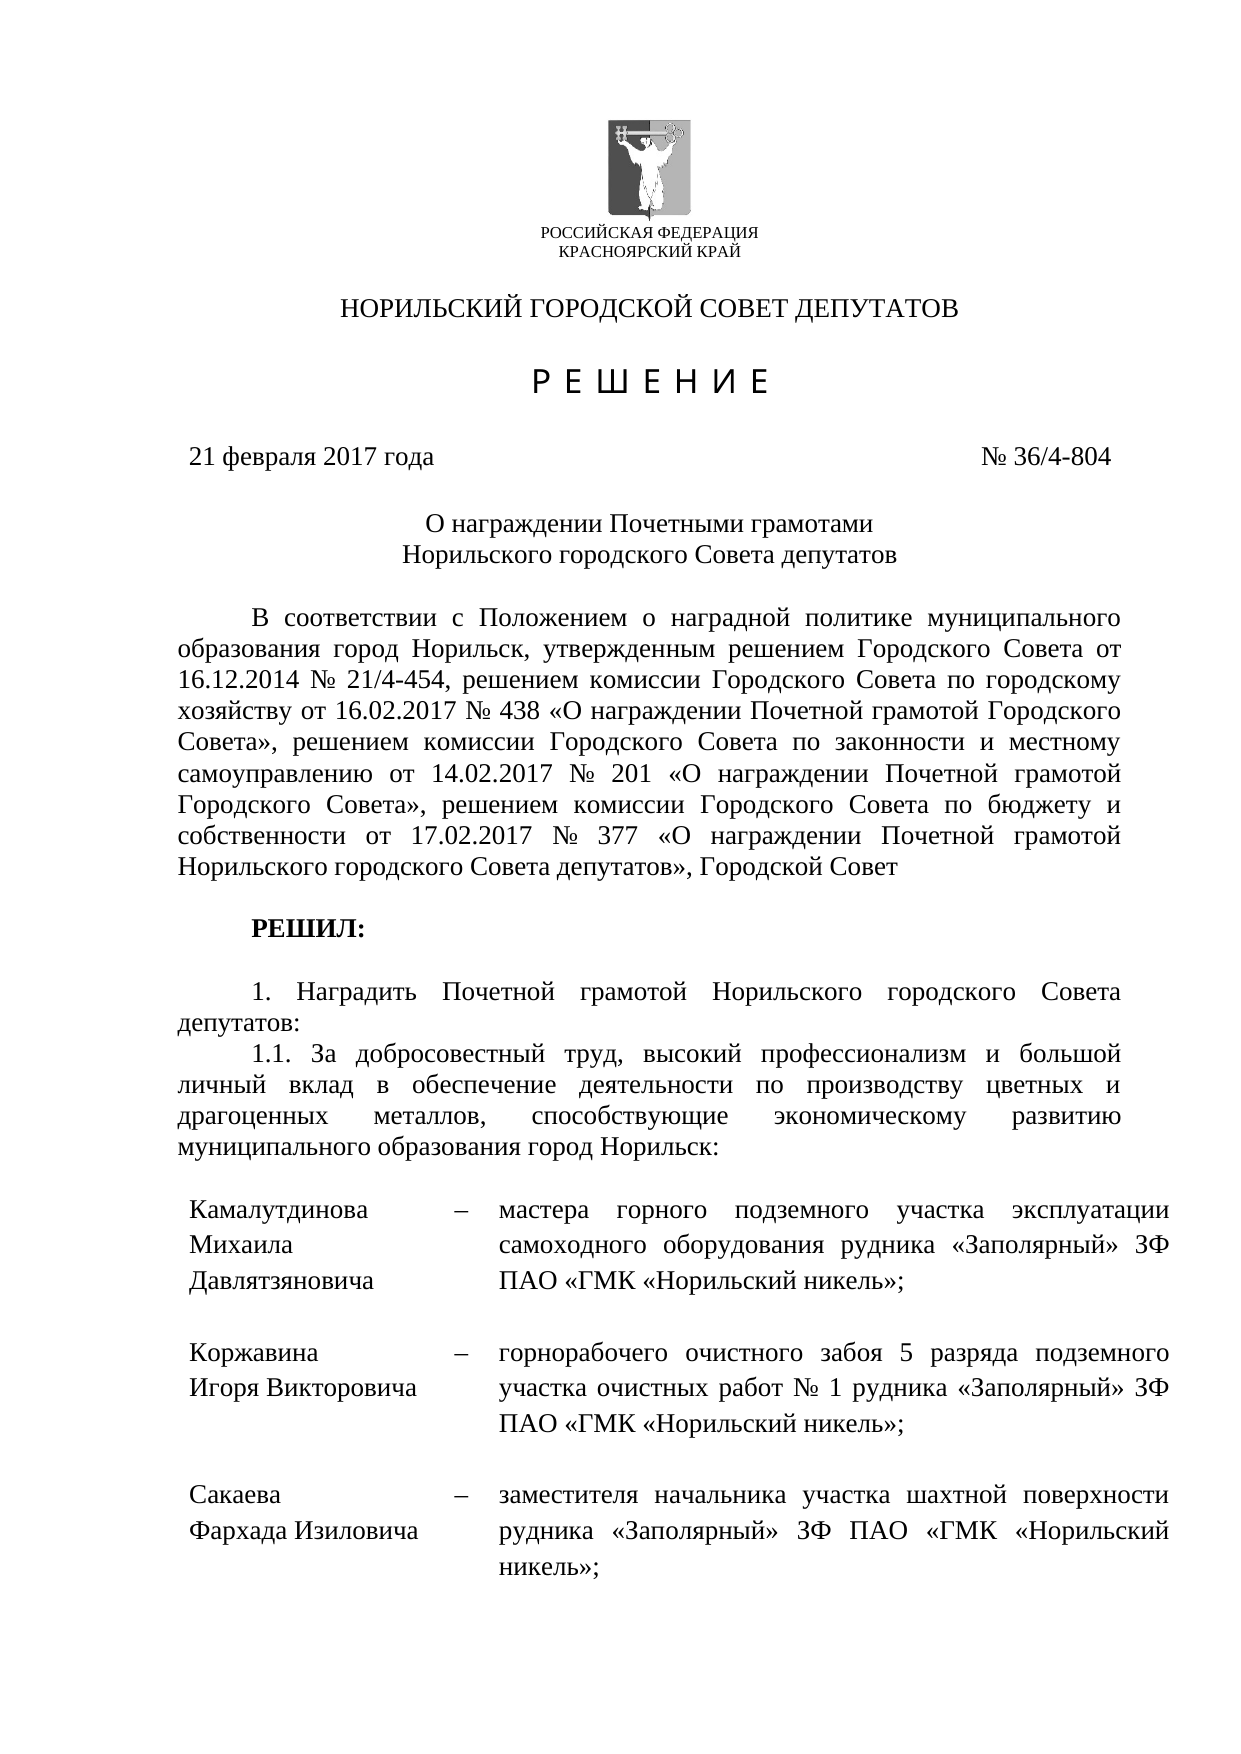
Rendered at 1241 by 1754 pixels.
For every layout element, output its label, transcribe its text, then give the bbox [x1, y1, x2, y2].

text 1. Наградить Почетной грамотой Норильского городского Совета депутатов: [177, 975, 1122, 1037]
text НОРИЛЬСКИЙ ГОРОДСКОЙ СОВЕТ ДЕПУТАТОВ [177, 292, 1122, 323]
text РОССИЙСКАЯ ФЕДЕРАЦИЯ [177, 223, 1122, 242]
text В соответствии с Положением о наградной политике муниципального образования город Норильск, утвержденным решением Городского Совета от 16.12.2014 № 21/4-454, решением комиссии Городского Совета по городскому хозяйству от 16.02.2017 № 438 «О награждении Почетной грамотой Городского Совета», решением комиссии Городского Совета по законности и местному самоуправлению от 14.02.2017 № 201 «О награждении Почетной грамотой Городского Совета», решением комиссии Городского Совета по бюджету и собственности от 17.02.2017 № 377 «О награждении Почетной грамотой Норильского городского Совета депутатов», Городской Совет [177, 601, 1122, 881]
text Норильского городского Совета депутатов [177, 539, 1122, 570]
text РЕШИЛ: [177, 912, 1122, 943]
text КРАСНОЯРСКИЙ КРАЙ [177, 242, 1122, 261]
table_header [488, 1193, 1181, 1621]
text О награждении Почетными грамотами [177, 507, 1122, 539]
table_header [178, 1193, 443, 1621]
table_header № 36/4-804 [665, 440, 1122, 476]
table_header 21 февраля 2017 года [177, 440, 664, 476]
text 1.1. За добросовестный труд, высокий профессионализм и большой личный вклад в обеспечение деятельности по производству цветных и драгоценных металлов, способствующие экономическому развитию муниципального образования город Норильск: [177, 1037, 1122, 1162]
table_header – – – – – [443, 1193, 487, 1621]
picture [606, 118, 693, 223]
text Р Е Ш Е Н И Е [177, 357, 1122, 403]
